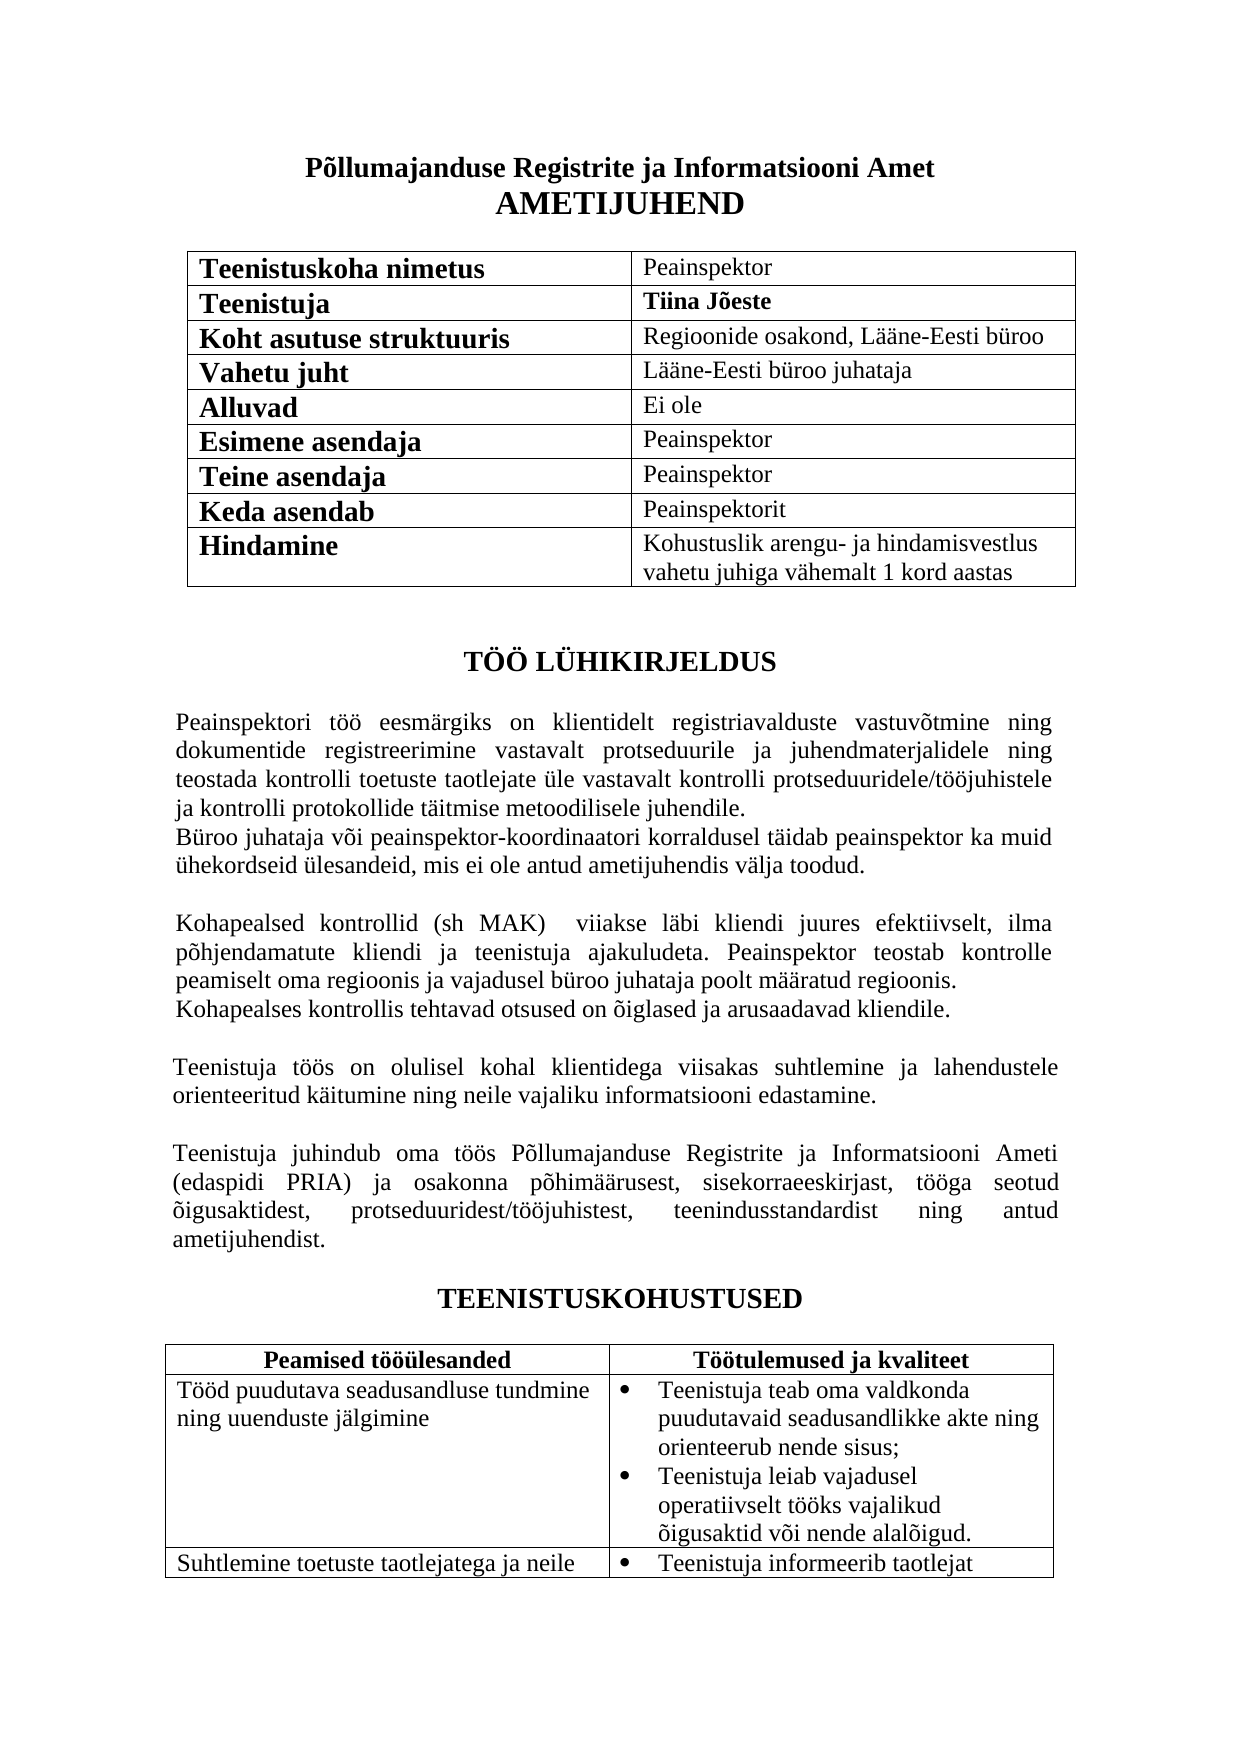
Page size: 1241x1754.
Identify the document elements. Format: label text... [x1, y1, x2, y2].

table_cell Kohustuslik arengu- ja hindamisvestlus vahetu juhiga vähemalt 1 kord aastas [632, 528, 1075, 586]
subtitle TEENISTUSKOHUSTUSED [187, 1282, 1053, 1315]
subtitle Põllumajanduse Registrite ja Informatsiooni Amet [187, 150, 1053, 183]
table_cell Lääne-Eesti büroo juhataja [632, 355, 1075, 389]
text Peainspektori töö eesmärgiks on klientidelt registriavalduste vastuvõtmine ning dokumentide registreerimine vastavalt protseduurile ja juhendmaterjalidele ning teostada kontrolli toetuste taotlejate üle vastavalt kontrolli protseduuridele/tööjuhistele ja kontrolli protokollide täitmise metoodilisele juhendile. [175, 707, 1053, 822]
table_cell Keda asendab [188, 494, 631, 527]
table_cell Teine asendaja [188, 459, 631, 493]
text Kohapealses kontrollis tehtavad otsused on õiglased ja arusaadavad kliendile. [175, 994, 1053, 1023]
table_cell Koht asutuse struktuuris [188, 321, 631, 354]
table_header Töötulemused ja kvaliteet [610, 1345, 1053, 1374]
table_cell Alluvad [188, 390, 631, 423]
text Büroo juhataja või peainspektor-koordinaatori korraldusel täidab peainspektor ka muid ühekordseid ülesandeid, mis ei ole antud ametijuhendis välja toodud. [175, 822, 1053, 879]
text Teenistuja juhindub oma töös Põllumajanduse Registrite ja Informatsiooni Ameti (edaspidi PRIA) ja osakonna põhimäärusest, sisekorraeeskirjast, tööga seotud õigusaktidest, protseduuridest/tööjuhistest, teenindusstandardist ning antud ametijuhendist. [172, 1138, 1059, 1253]
table_header Teenistuskoha nimetus [188, 252, 631, 285]
table_cell Tööd puudutava seadusandluse tundmine ning uuenduste jälgimine [166, 1375, 609, 1547]
table_header Peamised tööülesanded [166, 1345, 609, 1374]
table_cell Vahetu juht [188, 355, 631, 389]
table_cell Ei ole [632, 390, 1075, 423]
text Teenistuja töös on olulisel kohal klientidega viisakas suhtlemine ja lahendustele orienteeritud käitumine ning neile vajaliku informatsiooni edastamine. [172, 1052, 1059, 1109]
table_cell Peainspektor [632, 425, 1075, 458]
subtitle TÖÖ LÜHIKIRJELDUS [187, 644, 1053, 678]
subtitle AMETIJUHEND [187, 183, 1053, 222]
table_cell Peainspektor [632, 459, 1075, 493]
table_cell Tiina Jõeste [632, 286, 1075, 320]
text Kohapealsed kontrollid (sh MAK) viiakse läbi kliendi juures efektiivselt, ilma põhjendamatute kliendi ja teenistuja ajakuludeta. Peainspektor teostab kontrolle peamiselt oma regioonis ja vajadusel büroo juhataja poolt määratud regioonis. [175, 908, 1053, 994]
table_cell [166, 1548, 609, 1577]
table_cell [610, 1548, 1053, 1577]
table_cell Peainspektorit [632, 494, 1075, 527]
table_cell Teenistuja [188, 286, 631, 320]
table_cell Esimene asendaja [188, 425, 631, 458]
table_cell Hindamine [188, 528, 631, 586]
table_cell Teenistuja teab oma valdkonda puudutavaid seadusandlikke akte ning orienteerub nende sisus; Teenistuja leiab vajadusel operatiivselt tööks vajalikud õigusaktid või nende alalõigud. [610, 1375, 1053, 1547]
table_header Peainspektor [632, 252, 1075, 285]
table_cell Regioonide osakond, Lääne-Eesti büroo [632, 321, 1075, 354]
